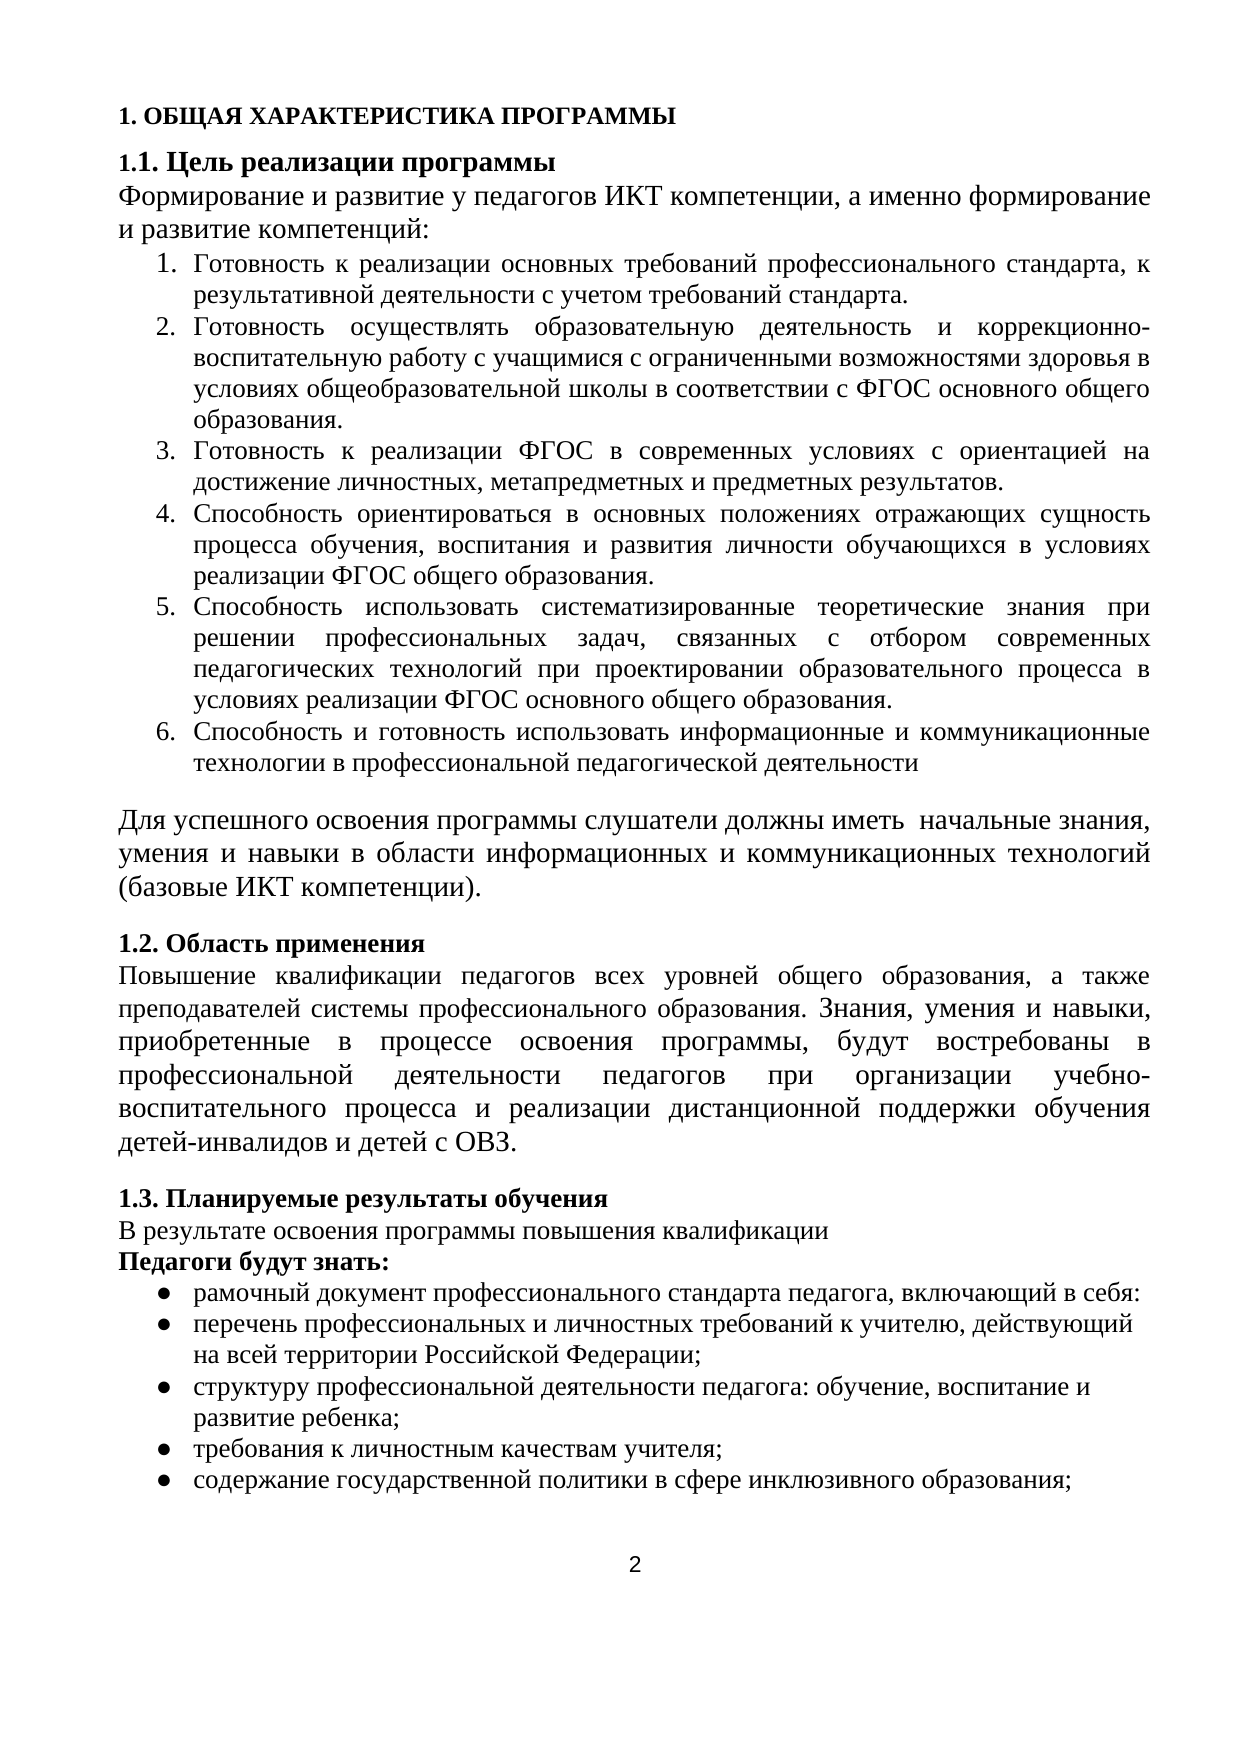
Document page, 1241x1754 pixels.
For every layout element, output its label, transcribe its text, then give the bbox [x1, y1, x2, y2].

list Готовность осуществлять образовательную деятельность и коррекционно-воспитательную работу с учащимися с ограниченными возможностями здоровья в условиях общеобразовательной школы в соответствии с ФГОС основного общего образования. [156, 310, 1152, 434]
text 1.3. Планируемые результаты обучения [118, 1183, 1152, 1214]
list структуру профессиональной деятельности педагога: обучение, воспитание и развитие ребенка; [156, 1370, 1152, 1432]
list Готовность к реализации основных требований профессионального стандарта, к результативной деятельности с учетом требований стандарта. [156, 245, 1152, 310]
list перечень профессиональных и личностных требований к учителю, действующий на всей территории Российской Федерации; [156, 1307, 1152, 1370]
list Способность и готовность использовать информационные и коммуникационные технологии в профессиональной педагогической деятельности [156, 715, 1152, 777]
list рамочный документ профессионального стандарта педагога, включающий в себя: [156, 1276, 1152, 1307]
list Способность использовать систематизированные теоретические знания при решении профессиональных задач, связанных с отбором современных педагогических технологий при проектировании образовательного процесса в условиях реализации ФГОС основного общего образования. [156, 590, 1152, 715]
list требования к личностным качествам учителя; [156, 1432, 1152, 1463]
text Для успешного освоения программы слушатели должны иметь начальные знания, умения и навыки в области информационных и коммуникационных технологий (базовые ИКТ компетенции). [118, 802, 1152, 903]
text 1.2. Область применения [118, 928, 1152, 959]
list Готовность к реализации ФГОС в современных условиях с ориентацией на достижение личностных, метапредметных и предметных результатов. [156, 434, 1152, 497]
list Способность ориентироваться в основных положениях отражающих сущность процесса обучения, воспитания и развития личности обучающихся в условиях реализации ФГОС общего образования. [156, 497, 1152, 590]
text Формирование и развитие у педагогов ИКТ компетенции, а именно формирование и развитие компетенций: [118, 178, 1152, 245]
text Педагоги будут знать: [118, 1245, 1152, 1276]
list содержание государственной политики в сфере инклюзивного образования; [156, 1463, 1152, 1494]
text 1. ОБЩАЯ ХАРАКТЕРИСТИКА ПРОГРАММЫ [118, 101, 1152, 130]
text Повышение квалификации педагогов всех уровней общего образования, а также преподавателей системы профессионального образования. Знания, умения и навыки, приобретенные в процессе освоения программы, будут востребованы в профессиональной деятельности педагогов при организации учебно-воспитательного процесса и реализации дистанционной поддержки обучения детей-инвалидов и детей с ОВЗ. [118, 959, 1152, 1158]
text В результате освоения программы повышения квалификации [118, 1214, 1152, 1245]
text 1.1. Цель реализации программы [118, 144, 1152, 178]
